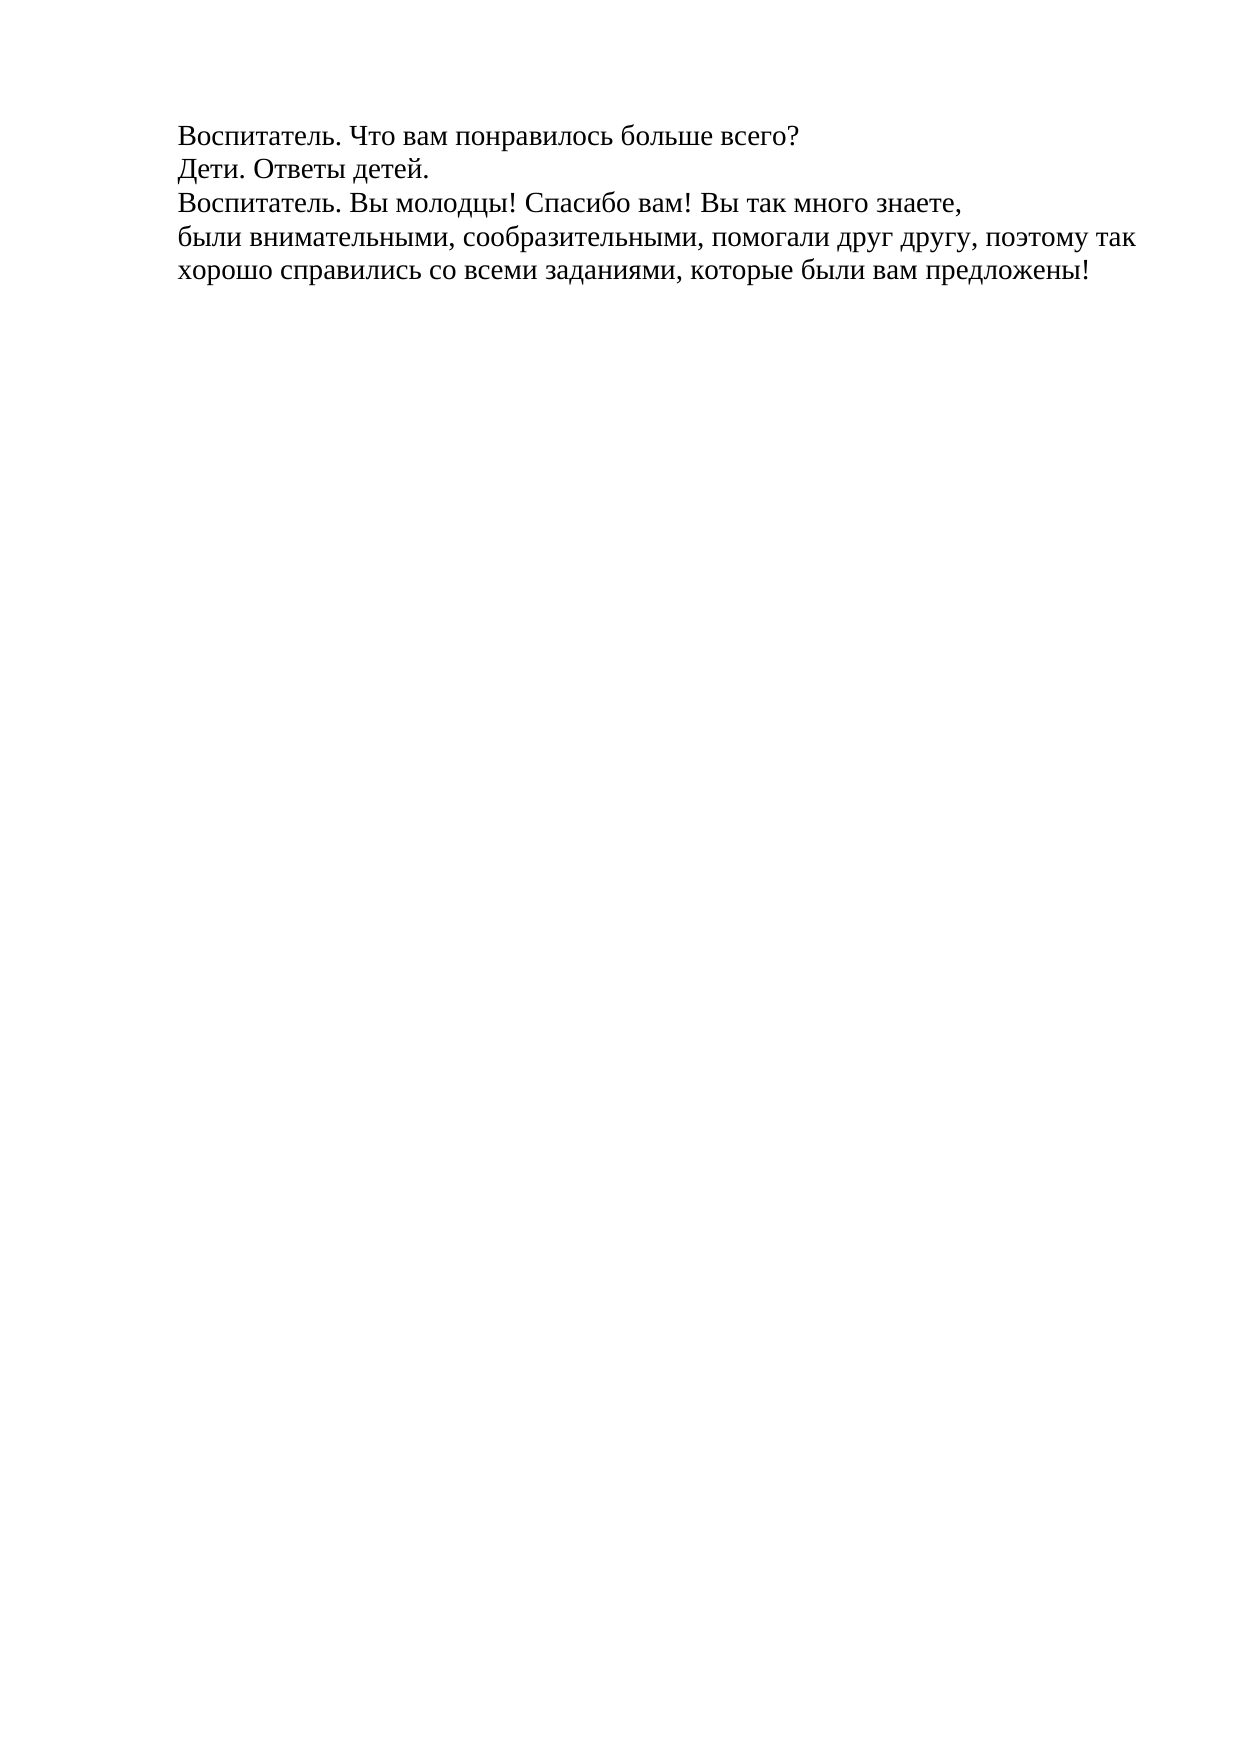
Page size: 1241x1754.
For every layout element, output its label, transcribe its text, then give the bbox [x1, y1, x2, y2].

text Дети. Ответы детей. [177, 152, 1152, 185]
text Воспитатель. Что вам понравилось больше всего? [177, 118, 1152, 152]
text Воспитатель. Вы молодцы! Спасибо вам! Вы так много знаете, были внимательными, сообразительными, помогали друг другу, поэтому так хорошо справились со всеми заданиями, которые были вам предложены! [177, 185, 1152, 286]
